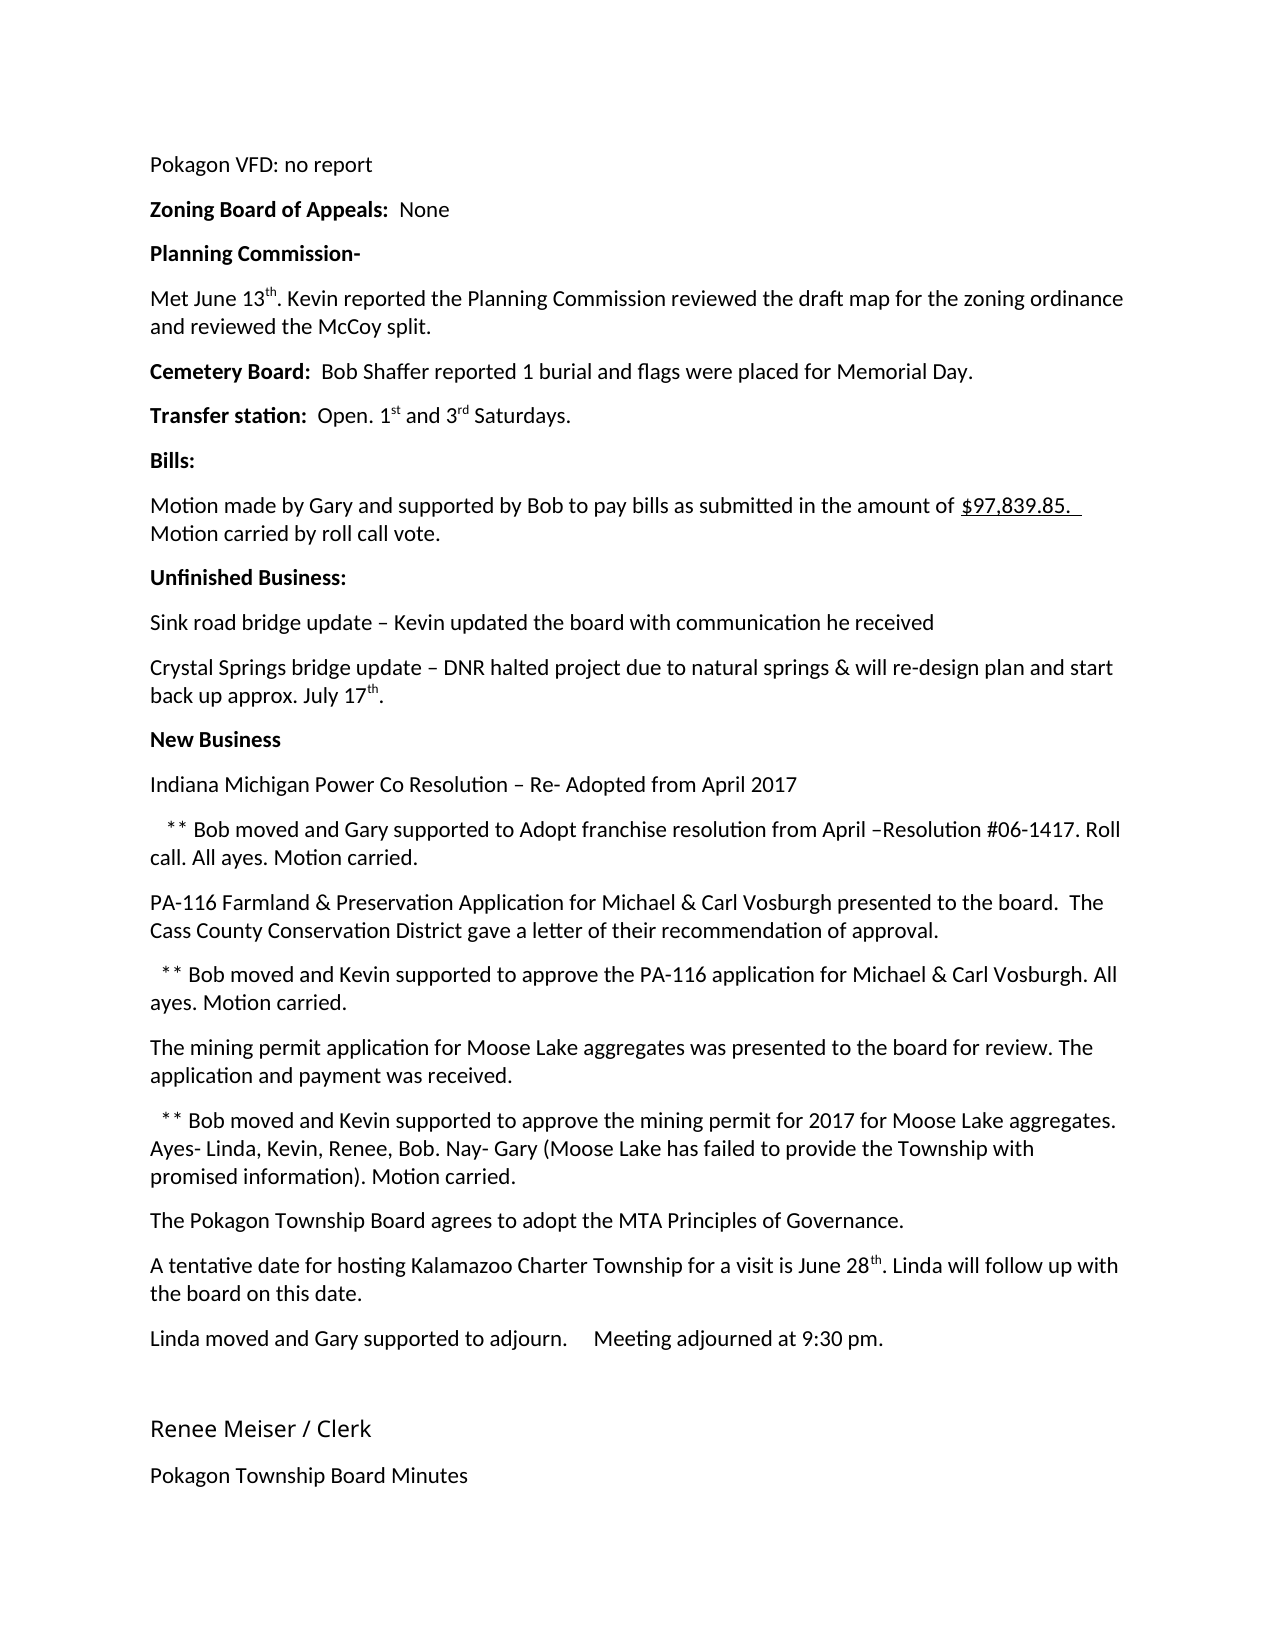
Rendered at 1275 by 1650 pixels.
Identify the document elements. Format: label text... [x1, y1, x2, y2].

text Met June 13th. Kevin reported the Planning Commission reviewed the draft map for the zoning ordinance and reviewed the McCoy split. [150, 284, 1125, 340]
text ** Bob moved and Gary supported to Adopt franchise resolution from April –Resolution #06-1417. Roll call. All ayes. Motion carried. [150, 815, 1125, 871]
text Renee Meiser / Clerk [150, 1413, 1125, 1444]
text Zoning Board of Appeals: None [150, 195, 1125, 223]
text Pokagon Township Board Minutes [150, 1461, 1125, 1489]
text Pokagon VFD: no report [150, 150, 1125, 178]
text Unfinished Business: [150, 563, 1125, 592]
text A tentative date for hosting Kalamazoo Charter Township for a visit is June 28th. Linda will follow up with the board on this date. [150, 1251, 1125, 1307]
text Transfer station: Open. 1st and 3rd Saturdays. [150, 401, 1125, 429]
text New Business [150, 726, 1125, 754]
text The Pokagon Township Board agrees to adopt the MTA Principles of Governance. [150, 1207, 1125, 1234]
text Indiana Michigan Power Co Resolution – Re- Adopted from April 2017 [150, 770, 1125, 798]
text Crystal Springs bridge update – DNR halted project due to natural springs & will re-design plan and start back up approx. July 17th. [150, 653, 1125, 709]
text ** Bob moved and Kevin supported to approve the PA-116 application for Michael & Carl Vosburgh. All ayes. Motion carried. [150, 960, 1125, 1016]
text Motion made by Gary and supported by Bob to pay bills as submitted in the amount of $97,839.85. Motion carried by roll call vote. [150, 491, 1125, 547]
text The mining permit application for Moose Lake aggregates was presented to the board for review. The application and payment was received. [150, 1033, 1125, 1089]
text ** Bob moved and Kevin supported to approve the mining permit for 2017 for Moose Lake aggregates. Ayes- Linda, Kevin, Renee, Bob. Nay- Gary (Moose Lake has failed to provide the Township with promised information). Motion carried. [150, 1106, 1125, 1190]
text Linda moved and Gary supported to adjourn. Meeting adjourned at 9:30 pm. [150, 1324, 1125, 1352]
text Cemetery Board: Bob Shaffer reported 1 burial and flags were placed for Memorial Day. [150, 357, 1125, 385]
text PA-116 Farmland & Preservation Application for Michael & Carl Vosburgh presented to the board. The Cass County Conservation District gave a letter of their recommendation of approval. [150, 888, 1125, 944]
text Sink road bridge update – Kevin updated the board with communication he received [150, 608, 1125, 636]
text Bills: [150, 446, 1125, 474]
text Planning Commission- [150, 239, 1125, 267]
